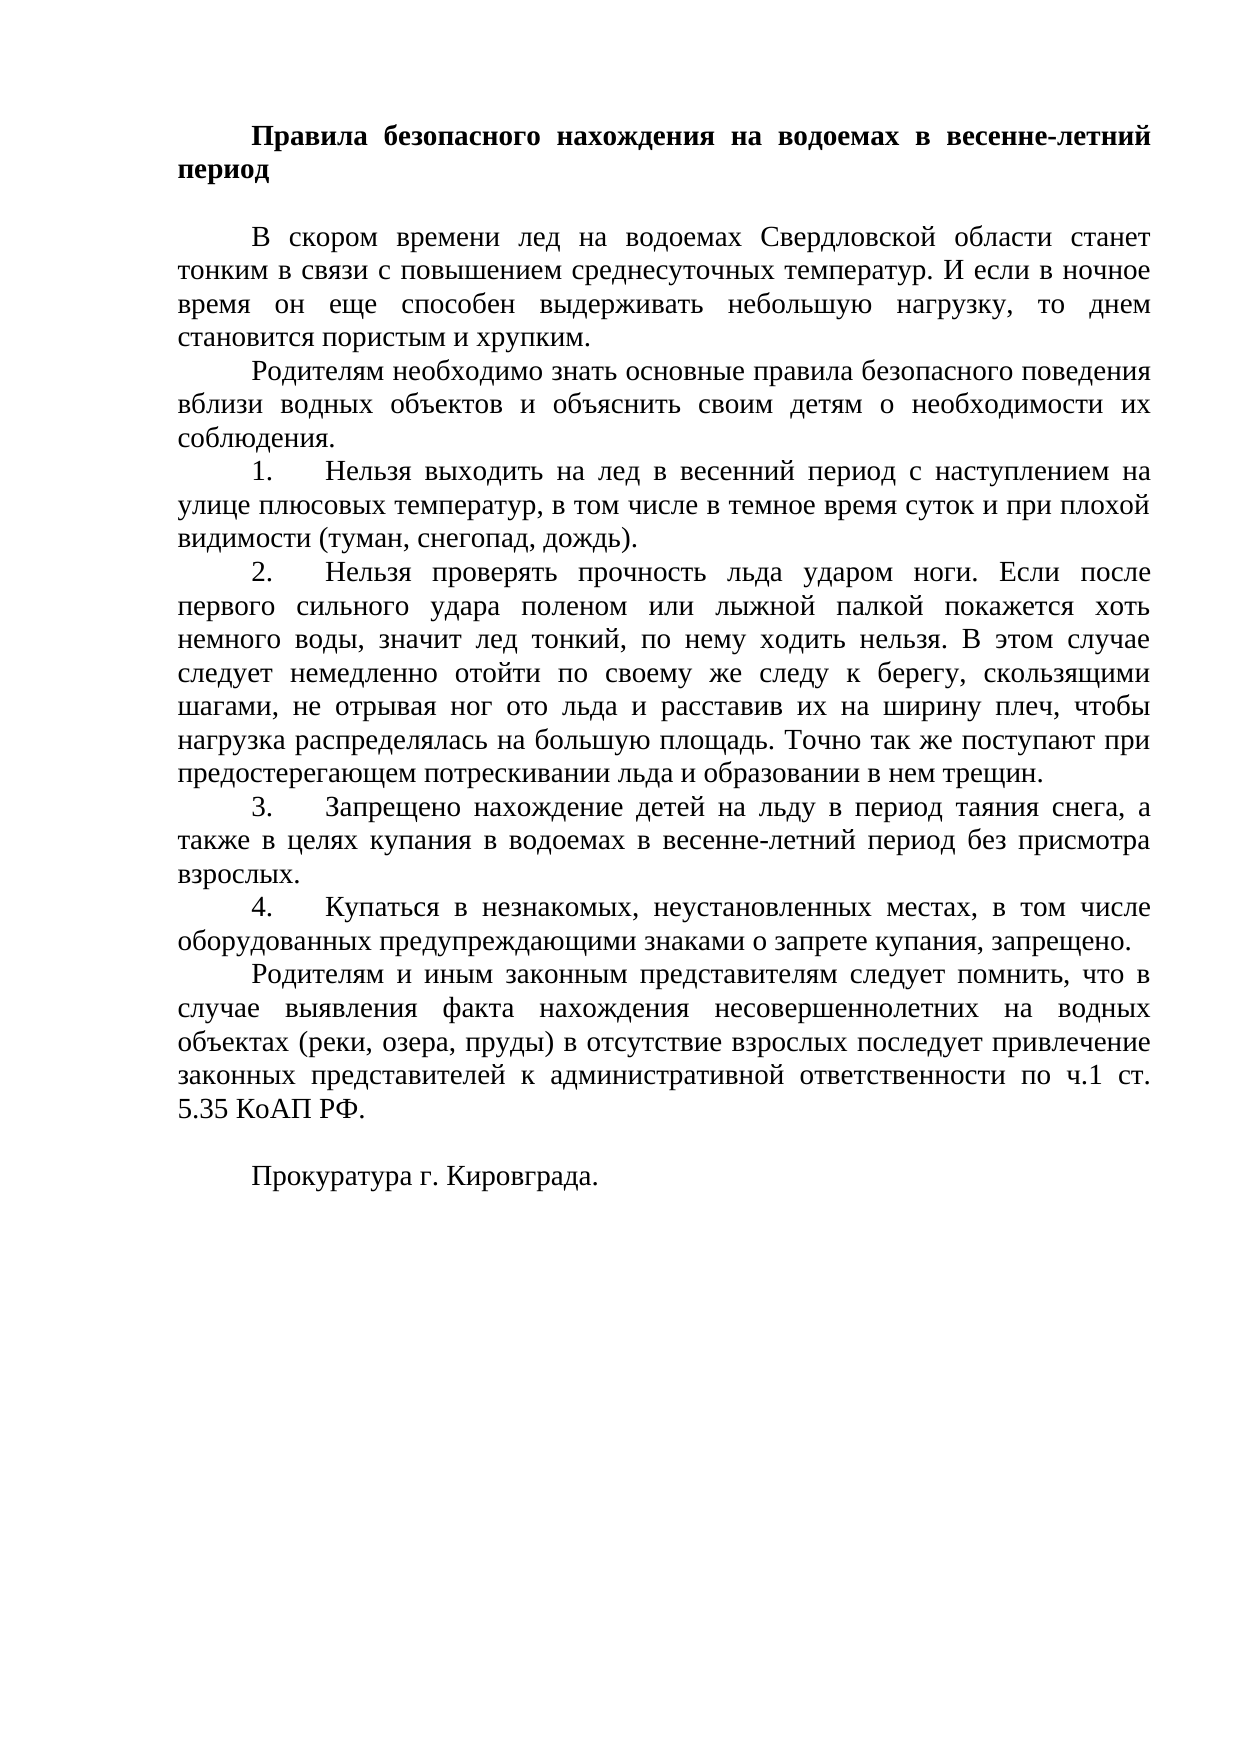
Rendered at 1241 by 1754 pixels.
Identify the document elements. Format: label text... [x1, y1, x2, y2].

list Купаться в незнакомых, неустановленных местах, в том числе оборудованных предупреждающими знаками о запрете купания, запрещено. [177, 889, 1152, 957]
text В скором времени лед на водоемах Свердловской области станет тонким в связи с повышением среднесуточных температур. И если в ночное время он еще способен выдерживать небольшую нагрузку, то днем становится пористым и хрупким. [177, 219, 1152, 353]
list Запрещено нахождение детей на льду в период таяния снега, а также в целях купания в водоемах в весенне-летний период без присмотра взрослых. [177, 789, 1152, 889]
text Правила безопасного нахождения на водоемах в весенне-летний период [177, 118, 1152, 185]
list Нельзя проверять прочность льда ударом ноги. Если после первого сильного удара поленом или лыжной палкой покажется хоть немного воды, значит лед тонкий, по нему ходить нельзя. В этом случае следует немедленно отойти по своему же следу к берегу, скользящими шагами, не отрывая ног ото льда и расставив их на ширину плеч, чтобы нагрузка распределялась на большую площадь. Точно так же поступают при предостерегающем потрескивании льда и образовании в нем трещин. [177, 554, 1152, 789]
text Родителям необходимо знать основные правила безопасного поведения вблизи водных объектов и объяснить своим детям о необходимости их соблюдения. [177, 353, 1152, 453]
text Родителям и иным законным представителям следует помнить, что в случае выявления факта нахождения несовершеннолетних на водных объектах (реки, озера, пруды) в отсутствие взрослых последует привлечение законных представителей к административной ответственности по ч.1 ст. 5.35 КоАП РФ. [177, 957, 1152, 1124]
text Прокуратура г. Кировграда. [177, 1158, 1152, 1191]
list Нельзя выходить на лед в весенний период с наступлением на улице плюсовых температур, в том числе в темное время суток и при плохой видимости (туман, снегопад, дождь). [177, 453, 1152, 554]
